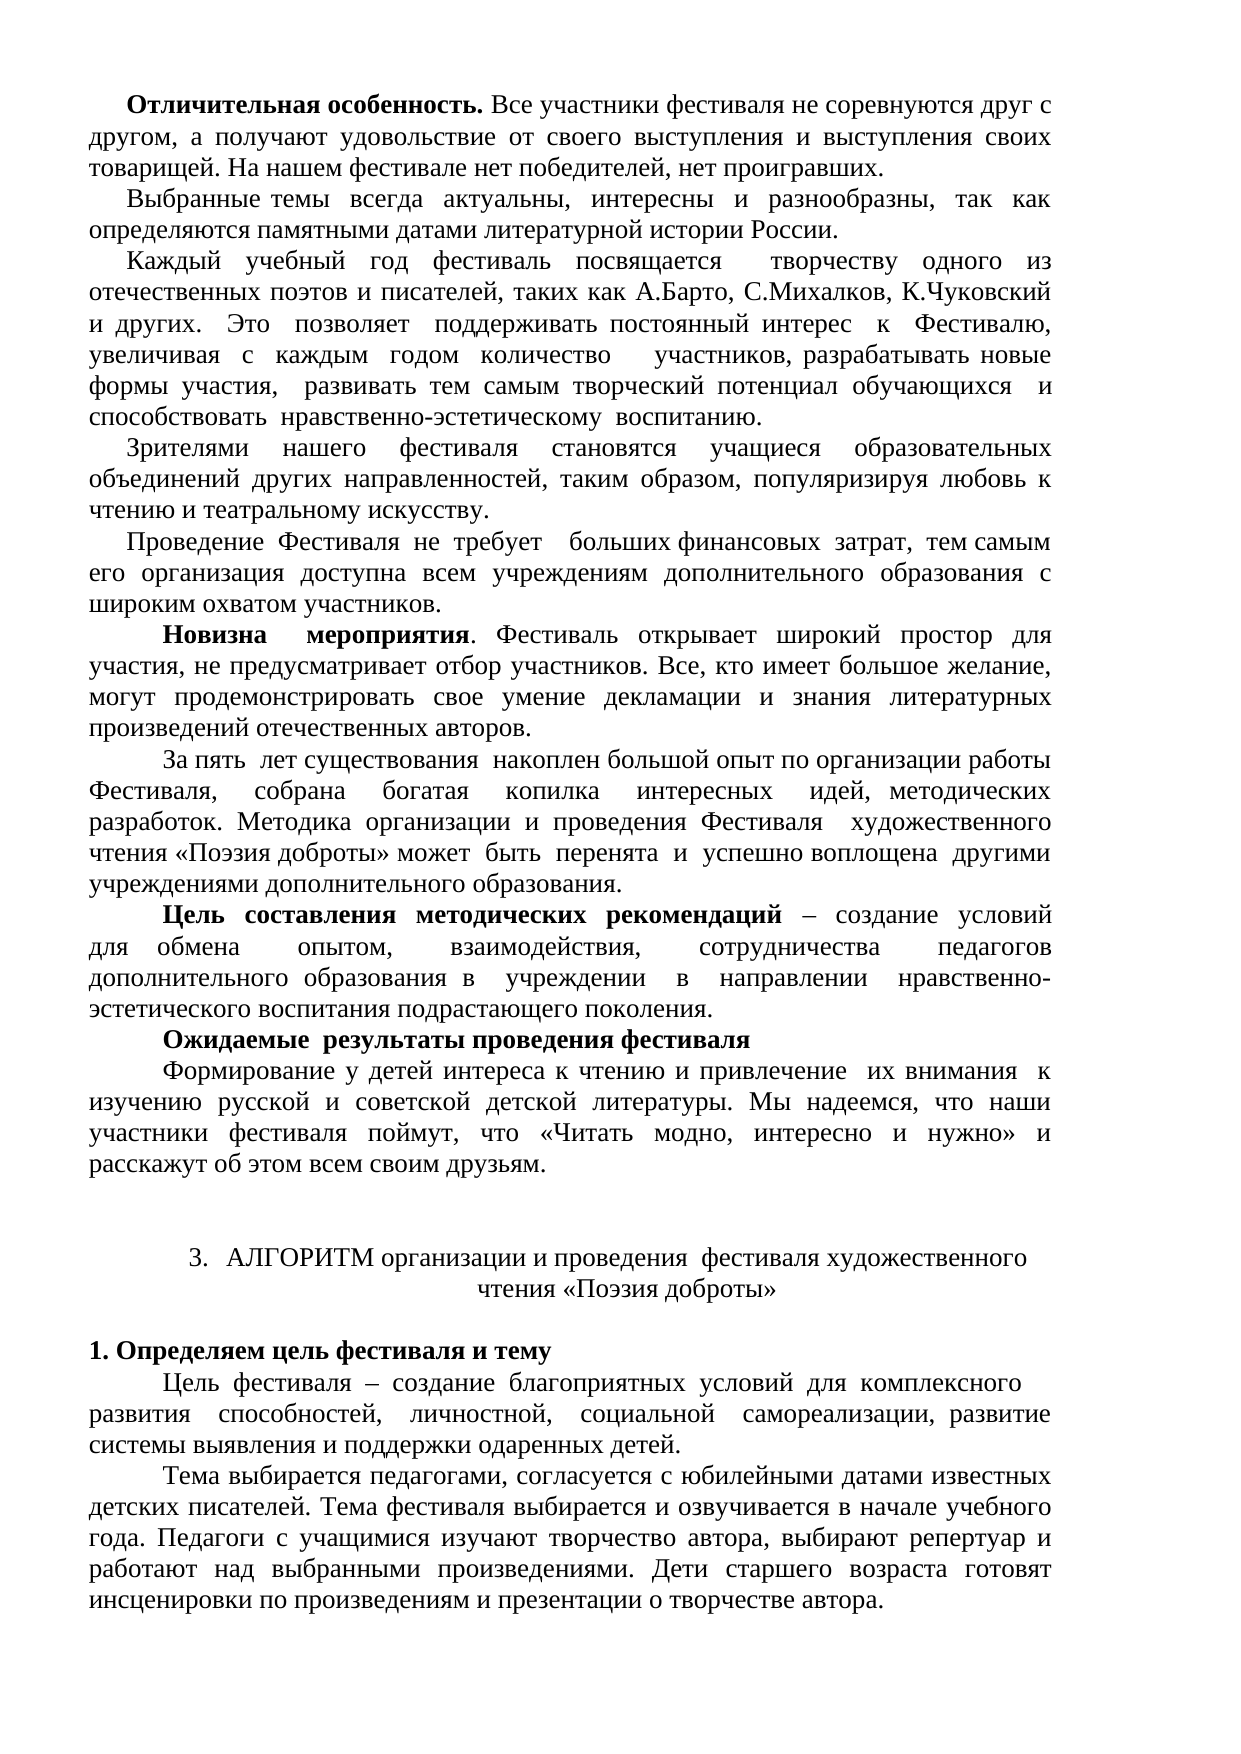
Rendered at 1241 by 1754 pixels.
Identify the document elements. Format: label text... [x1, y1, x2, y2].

text Новизна мероприятия. Фестиваль открывает широкий простор для участия, не предусматривает отбор участников. Все, кто имеет большое желание, могут продемонстрировать свое умение декламации и знания литературных произведений отечественных авторов. [88, 618, 1053, 743]
text Проведение Фестиваля не требует больших финансовых затрат, тем самым его организация доступна всем учреждениям дополнительного образования с широким охватом участников. [88, 525, 1053, 618]
text Выбранные темы всегда актуальны, интересны и разнообразны, так как определяются памятными датами литературной истории России. [88, 182, 1053, 244]
text Цель фестиваля – создание благоприятных условий для комплексного [88, 1366, 1053, 1397]
text Формирование у детей интереса к чтению и привлечение их внимания к изучению русской и советской детской литературы. Мы надеемся, что наши участники фестиваля поймут, что «Читать модно, интересно и нужно» и расскажут об этом всем своим друзьям. [88, 1054, 1053, 1179]
text За пять лет существования накоплен большой опыт по организации работы Фестиваля, собрана богатая копилка интересных идей, методических разработок. Методика организации и проведения Фестиваля художественного чтения «Поэзия доброты» может быть перенята и успешно воплощена другими учреждениями дополнительного образования. [88, 743, 1053, 898]
text Зрителями нашего фестиваля становятся учащиеся образовательных объединений других направленностей, таким образом, популяризируя любовь к чтению и театральному искусству. [88, 431, 1053, 525]
list АЛГОРИТМ организации и проведения фестиваля художественного чтения «Поэзия доброты» [163, 1241, 1053, 1303]
text 1. Определяем цель фестиваля и тему [88, 1334, 1053, 1366]
text Отличительная особенность. Все участники фестиваля не соревнуются друг с другом, а получают удовольствие от своего выступления и выступления своих товарищей. На нашем фестивале нет победителей, нет проигравших. [88, 89, 1053, 182]
text Ожидаемые результаты проведения фестиваля [88, 1023, 1053, 1054]
text развития способностей, личностной, социальной самореализации, развитие системы выявления и поддержки одаренных детей. [88, 1397, 1053, 1459]
text Цель составления методических рекомендаций – создание условий для обмена опытом, взаимодействия, сотрудничества педагогов дополнительного образования в учреждении в направлении нравственно-эстетического воспитания подрастающего поколения. [88, 898, 1053, 1023]
text Каждый учебный год фестиваль посвящается творчеству одного из отечественных поэтов и писателей, таких как А.Барто, С.Михалков, К.Чуковский и других. Это позволяет поддерживать постоянный интерес к Фестивалю, увеличивая с каждым годом количество участников, разрабатывать новые формы участия, развивать тем самым творческий потенциал обучающихся и способствовать нравственно-эстетическому воспитанию. [88, 244, 1053, 431]
text Тема выбирается педагогами, согласуется с юбилейными датами известных детских писателей. Тема фестиваля выбирается и озвучивается в начале учебного года. Педагоги с учащимися изучают творчество автора, выбирают репертуар и работают над выбранными произведениями. Дети старшего возраста готовят инсценировки по произведениям и презентации о творчестве автора. [88, 1459, 1053, 1615]
